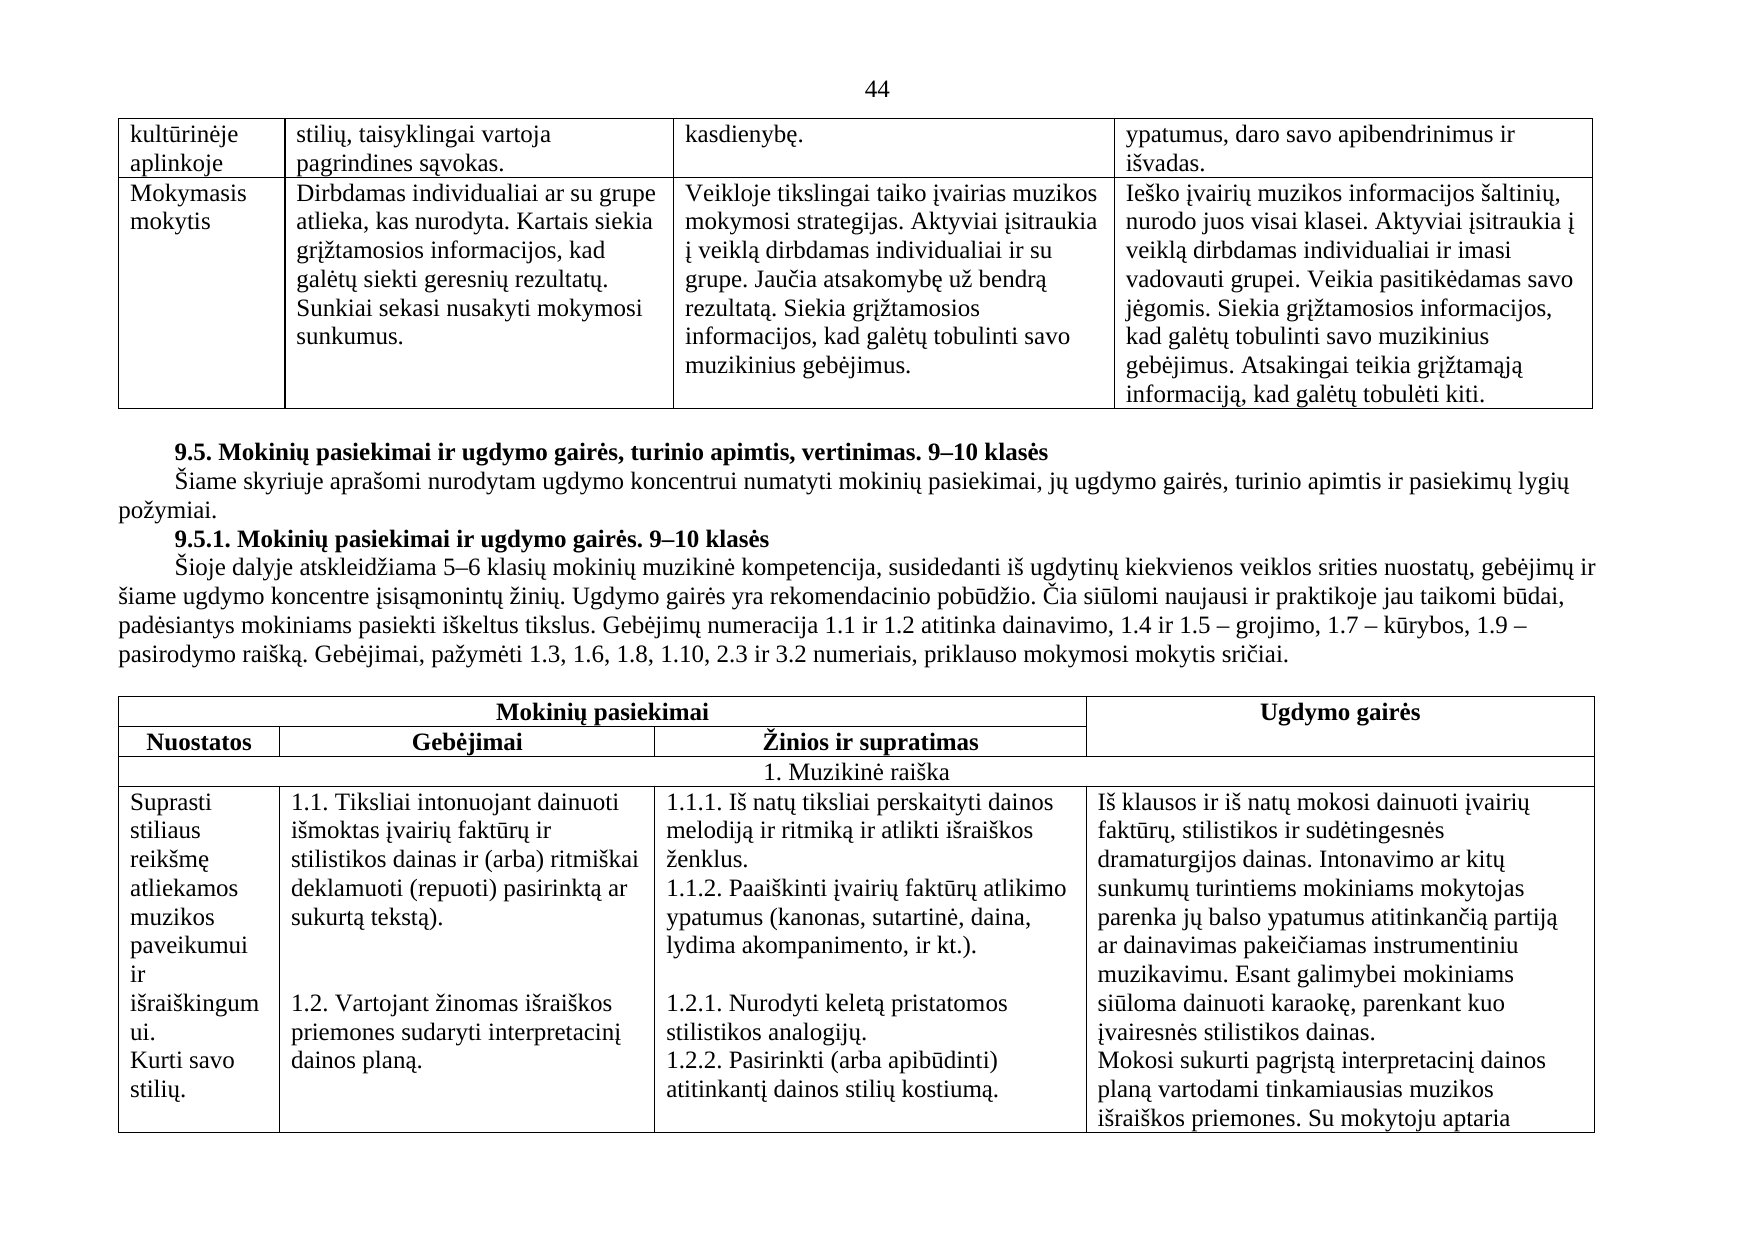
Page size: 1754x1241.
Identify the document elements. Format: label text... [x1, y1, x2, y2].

text Šiame skyriuje aprašomi nurodytam ugdymo koncentrui numatyti mokinių pasiekimai, jų ugdymo gairės, turinio apimtis ir pasiekimų lygių požymiai. [118, 466, 1636, 524]
table_cell Nuostatos [119, 727, 279, 756]
table_header Ugdymo gairės [1087, 697, 1594, 756]
table_cell Ieško įvairių muzikos informacijos šaltinių, nurodo juos visai klasei. Aktyviai įsitraukia į veiklą dirbdamas individualiai ir imasi vadovauti grupei. Veikia pasitikėdamas savo jėgomis. Siekia grįžtamosios informacijos, kad galėtų tobulinti savo muzikinius gebėjimus. Atsakingai teikia grįžtamąją informaciją, kad galėtų tobulėti kiti. [1115, 178, 1592, 408]
text 9.5.1. Mokinių pasiekimai ir ugdymo gairės. 9–10 klasės [118, 524, 1636, 552]
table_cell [674, 119, 1114, 177]
text 9.5. Mokinių pasiekimai ir ugdymo gairės, turinio apimtis, vertinimas. 9–10 klasės [118, 437, 1636, 466]
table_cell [1087, 787, 1594, 1132]
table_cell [655, 787, 1086, 1132]
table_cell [1115, 119, 1592, 177]
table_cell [119, 787, 279, 1132]
text Šioje dalyje atskleidžiama 5–6 klasių mokinių muzikinė kompetencija, susidedanti iš ugdytinų kiekvienos veiklos srities nuostatų, gebėjimų ir šiame ugdymo koncentre įsisąmonintų žinių. Ugdymo gairės yra rekomendacinio pobūdžio. Čia siūlomi naujausi ir praktikoje jau taikomi būdai, padėsiantys mokiniams pasiekti iškeltus tikslus. Gebėjimų numeracija 1.1 ir 1.2 atitinka dainavimo, 1.4 ir 1.5 – grojimo, 1.7 – kūrybos, 1.9 – pasirodymo raišką. Gebėjimai, pažymėti 1.3, 1.6, 1.8, 1.10, 2.3 ir 3.2 numeriais, priklauso mokymosi mokytis sričiai. [118, 552, 1636, 667]
table_header Mokinių pasiekimai [119, 697, 1086, 726]
table_cell 1. Muzikinė raiška [119, 757, 1594, 786]
table_cell Gebėjimai [280, 727, 654, 756]
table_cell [119, 119, 284, 177]
table_cell Dirbdamas individualiai ar su grupe atlieka, kas nurodyta. Kartais siekia grįžtamosios informacijos, kad galėtų siekti geresnių rezultatų. Sunkiai sekasi nusakyti mokymosi sunkumus. [286, 178, 673, 408]
table_cell Veikloje tikslingai taiko įvairias muzikos mokymosi strategijas. Aktyviai įsitraukia į veiklą dirbdamas individualiai ir su grupe. Jaučia atsakomybę už bendrą rezultatą. Siekia grįžtamosios informacijos, kad galėtų tobulinti savo muzikinius gebėjimus. [674, 178, 1114, 408]
table_cell Žinios ir supratimas [655, 727, 1086, 756]
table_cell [286, 119, 673, 177]
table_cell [280, 787, 654, 1132]
table_cell Mokymasis mokytis [119, 178, 284, 408]
